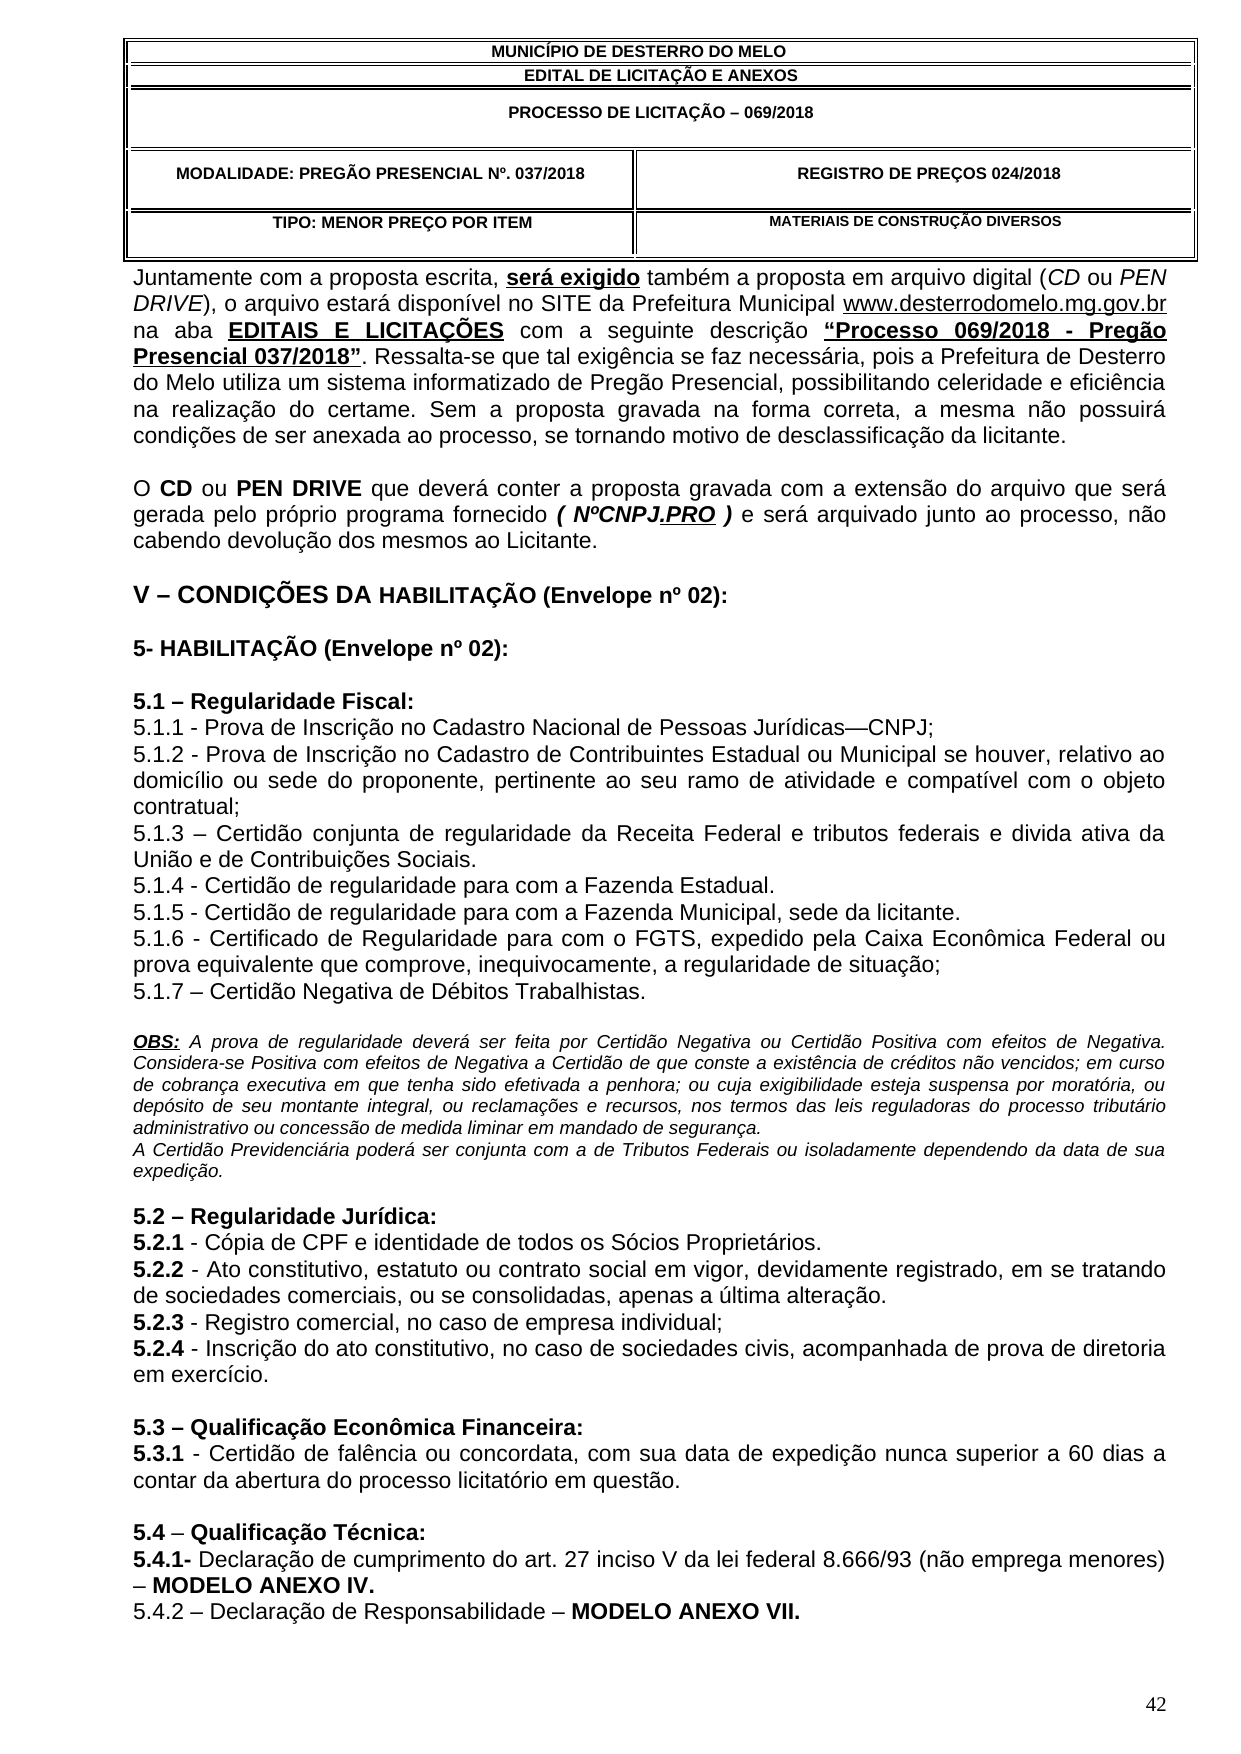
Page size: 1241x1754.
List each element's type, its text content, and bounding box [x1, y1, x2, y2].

text 5.1 – Regularidade Fiscal: [133, 688, 1167, 714]
text 5.1.7 – Certidão Negativa de Débitos Trabalhistas. [133, 978, 1167, 1004]
text Juntamente com a proposta escrita, será exigido também a proposta em arquivo digital (CD ou PEN DRIVE), o arquivo estará disponível no SITE da Prefeitura Municipal www.desterrodomelo.mg.gov.br na aba EDITAIS E LICITAÇÕES com a seguinte descrição “Processo 069/2018 - Pregão Presencial 037/2018”. Ressalta-se que tal exigência se faz necessária, pois a Prefeitura de Desterro do Melo utiliza um sistema informatizado de Pregão Presencial, possibilitando celeridade e eficiência na realização do certame. Sem a proposta gravada na forma correta, a mesma não possuirá condições de ser anexada ao processo, se tornando motivo de desclassificação da licitante. [133, 264, 1167, 448]
text A Certidão Previdenciária poderá ser conjunta com a de Tributos Federais ou isoladamente dependendo da data de sua expedição. [133, 1138, 1167, 1181]
text 5.2.2 - Ato constitutivo, estatuto ou contrato social em vigor, devidamente registrado, em se tratando de sociedades comerciais, ou se consolidadas, apenas a última alteração. [133, 1256, 1167, 1308]
text 5.4.2 – Declaração de Responsabilidade – MODELO ANEXO VII. [133, 1598, 1167, 1625]
text 5.1.6 - Certificado de Regularidade para com o FGTS, expedido pela Caixa Econômica Federal ou prova equivalente que comprove, inequivocamente, a regularidade de situação; [133, 925, 1167, 978]
text OBS: A prova de regularidade deverá ser feita por Certidão Negativa ou Certidão Positiva com efeitos de Negativa. Considera-se Positiva com efeitos de Negativa a Certidão de que conste a existência de créditos não vencidos; em curso de cobrança executiva em que tenha sido efetivada a penhora; ou cuja exigibilidade esteja suspensa por moratória, ou depósito de seu montante integral, ou reclamações e recursos, nos termos das leis reguladoras do processo tributário administrativo ou concessão de medida liminar em mandado de segurança. [133, 1031, 1167, 1138]
text 5.2.1 - Cópia de CPF e identidade de todos os Sócios Proprietários. [133, 1229, 1167, 1256]
text 5.2.4 - Inscrição do ato constitutivo, no caso de sociedades civis, acompanhada de prova de diretoria em exercício. [133, 1335, 1167, 1387]
text 5.1.4 - Certidão de regularidade para com a Fazenda Estadual. [133, 872, 1167, 899]
text 5.1.1 - Prova de Inscrição no Cadastro Nacional de Pessoas Jurídicas—CNPJ; [133, 714, 1167, 741]
text 5.4.1- Declaração de cumprimento do art. 27 inciso V da lei federal 8.666/93 (não emprega menores) – MODELO ANEXO IV. [133, 1546, 1167, 1598]
text 5.2.3 - Registro comercial, no caso de empresa individual; [133, 1308, 1167, 1335]
text 5.2 – Regularidade Jurídica: [133, 1203, 1167, 1229]
text 5.1.2 - Prova de Inscrição no Cadastro de Contribuintes Estadual ou Municipal se houver, relativo ao domicílio ou sede do proponente, pertinente ao seu ramo de atividade e compatível com o objeto contratual; [133, 741, 1167, 820]
text 5.4 – Qualificação Técnica: [133, 1519, 1167, 1546]
text 5.3.1 - Certidão de falência ou concordata, com sua data de expedição nunca superior a 60 dias a contar da abertura do processo licitatório em questão. [133, 1440, 1167, 1493]
text 5.1.3 – Certidão conjunta de regularidade da Receita Federal e tributos federais e divida ativa da União e de Contribuições Sociais. [133, 820, 1167, 872]
text 5.3 – Qualificação Econômica Financeira: [133, 1414, 1167, 1440]
text 5.1.5 - Certidão de regularidade para com a Fazenda Municipal, sede da licitante. [133, 899, 1167, 925]
text V – CONDIÇÕES DA HABILITAÇÃO (Envelope nº 02): [133, 580, 1187, 609]
text 5- HABILITAÇÃO (Envelope nº 02): [133, 635, 1187, 662]
text O CD ou PEN DRIVE que deverá conter a proposta gravada com a extensão do arquivo que será gerada pelo próprio programa fornecido ( NºCNPJ.PRO ) e será arquivado junto ao processo, não cabendo devolução dos mesmos ao Licitante. [133, 475, 1167, 554]
